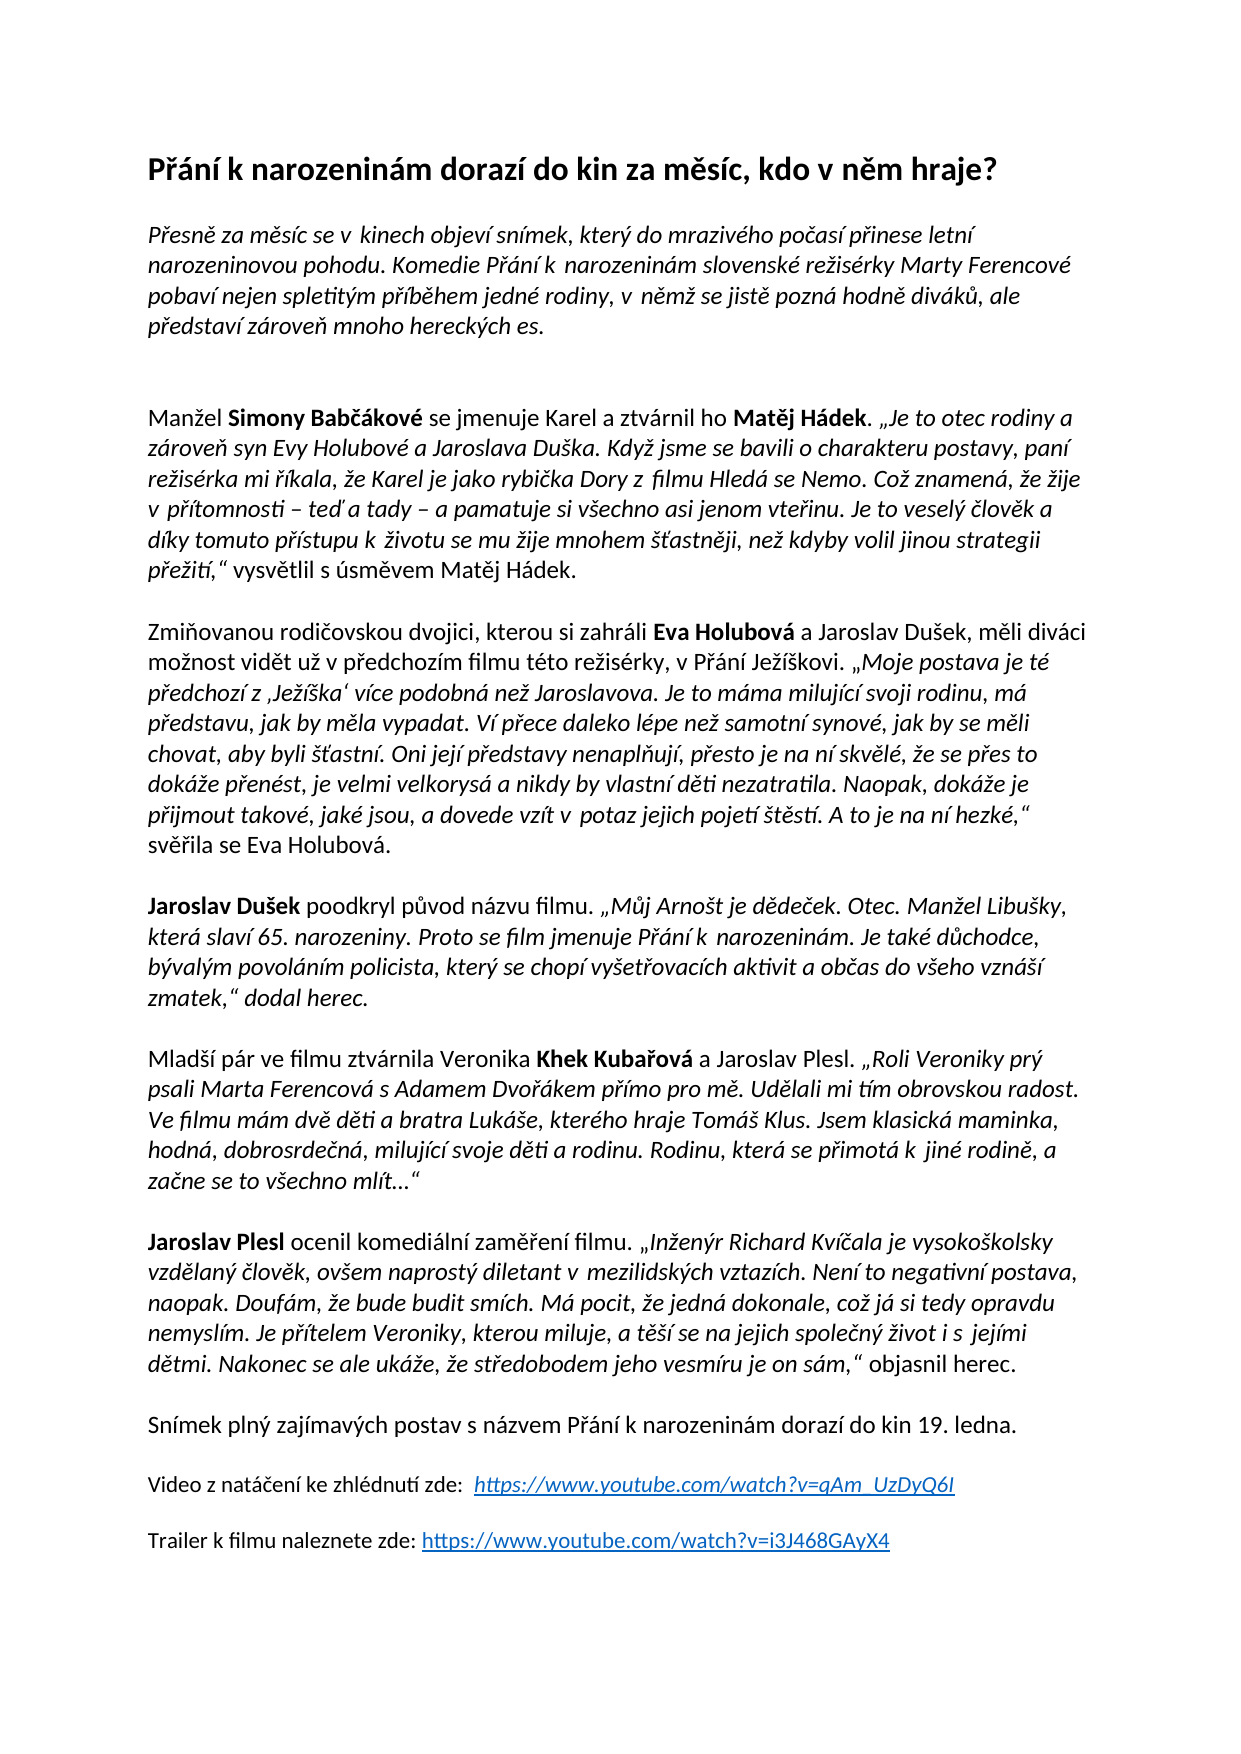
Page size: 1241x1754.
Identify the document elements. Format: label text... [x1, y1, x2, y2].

text Trailer k filmu naleznete zde: https://www.youtube.com/watch?v=i3J468GAyX4 [148, 1498, 1093, 1554]
text Jaroslav Dušek poodkryl původ názvu filmu. „Můj Arnošt je dědeček. Otec. Manžel Libušky, která slaví 65. narozeniny. Proto se film jmenuje Přání k narozeninám. Je také důchodce, bývalým povoláním policista, který se chopí vyšetřovacích aktivit a občas do všeho vznáší zmatek,“ dodal herec. [148, 890, 1093, 1012]
text Přesně za měsíc se v kinech objeví snímek, který do mrazivého počasí přinese letní narozeninovou pohodu. Komedie Přání k narozeninám slovenské režisérky Marty Ferencové pobaví nejen spletitým příběhem jedné rodiny, v němž se jistě pozná hodně diváků, ale představí zároveň mnoho hereckých es. [148, 219, 1093, 341]
text Snímek plný zajímavých postav s názvem Přání k narozeninám dorazí do kin 19. ledna. [148, 1409, 1093, 1440]
text Přání k narozeninám dorazí do kin za měsíc, kdo v něm hraje? [148, 148, 1093, 188]
text Manžel Simony Babčákové se jmenuje Karel a ztvárnil ho Matěj Hádek. „Je to otec rodiny a zároveň syn Evy Holubové a Jaroslava Duška. Když jsme se bavili o charakteru postavy, paní režisérka mi říkala, že Karel je jako rybička Dory z filmu Hledá se Nemo. Což znamená, že žije v přítomnosti – teď a tady – a pamatuje si všechno asi jenom vteřinu. Je to veselý člověk a díky tomuto přístupu k životu se mu žije mnohem šťastněji, než kdyby volil jinou strategii přežití,“ vysvětlil s úsměvem Matěj Hádek. [148, 402, 1093, 585]
text Mladší pár ve filmu ztvárnila Veronika Khek Kubařová a Jaroslav Plesl. „Roli Veroniky prý psali Marta Ferencová s Adamem Dvořákem přímo pro mě. Udělali mi tím obrovskou radost. Ve filmu mám dvě děti a bratra Lukáše, kterého hraje Tomáš Klus. Jsem klasická maminka, hodná, dobrosrdečná, milující svoje děti a rodinu. Rodinu, která se přimotá k jiné rodině, a začne se to všechno mlít…“ [148, 1043, 1093, 1196]
text Jaroslav Plesl ocenil komediální zaměření filmu. „Inženýr Richard Kvíčala je vysokoškolsky vzdělaný člověk, ovšem naprostý diletant v mezilidských vztazích. Není to negativní postava, naopak. Doufám, že bude budit smích. Má pocit, že jedná dokonale, což já si tedy opravdu nemyslím. Je přítelem Veroniky, kterou miluje, a těší se na jejich společný život i s jejími dětmi. Nakonec se ale ukáže, že středobodem jeho vesmíru je on sám,“ objasnil herec. [148, 1226, 1093, 1379]
text Zmiňovanou rodičovskou dvojici, kterou si zahráli Eva Holubová a Jaroslav Dušek, měli diváci možnost vidět už v předchozím filmu této režisérky, v Přání Ježíškovi. „Moje postava je té předchozí z ‚Ježíška‘ více podobná než Jaroslavova. Je to máma milující svoji rodinu, má představu, jak by měla vypadat. Ví přece daleko lépe než samotní synové, jak by se měli chovat, aby byli šťastní. Oni její představy nenaplňují, přesto je na ní skvělé, že se přes to dokáže přenést, je velmi velkorysá a nikdy by vlastní děti nezatratila. Naopak, dokáže je přijmout takové, jaké jsou, a dovede vzít v potaz jejich pojetí štěstí. A to je na ní hezké,“ svěřila se Eva Holubová. [148, 616, 1093, 860]
text Video z natáčení ke zhlédnutí zde: https://www.youtube.com/watch?v=qAm_UzDyQ6I [148, 1470, 1093, 1498]
